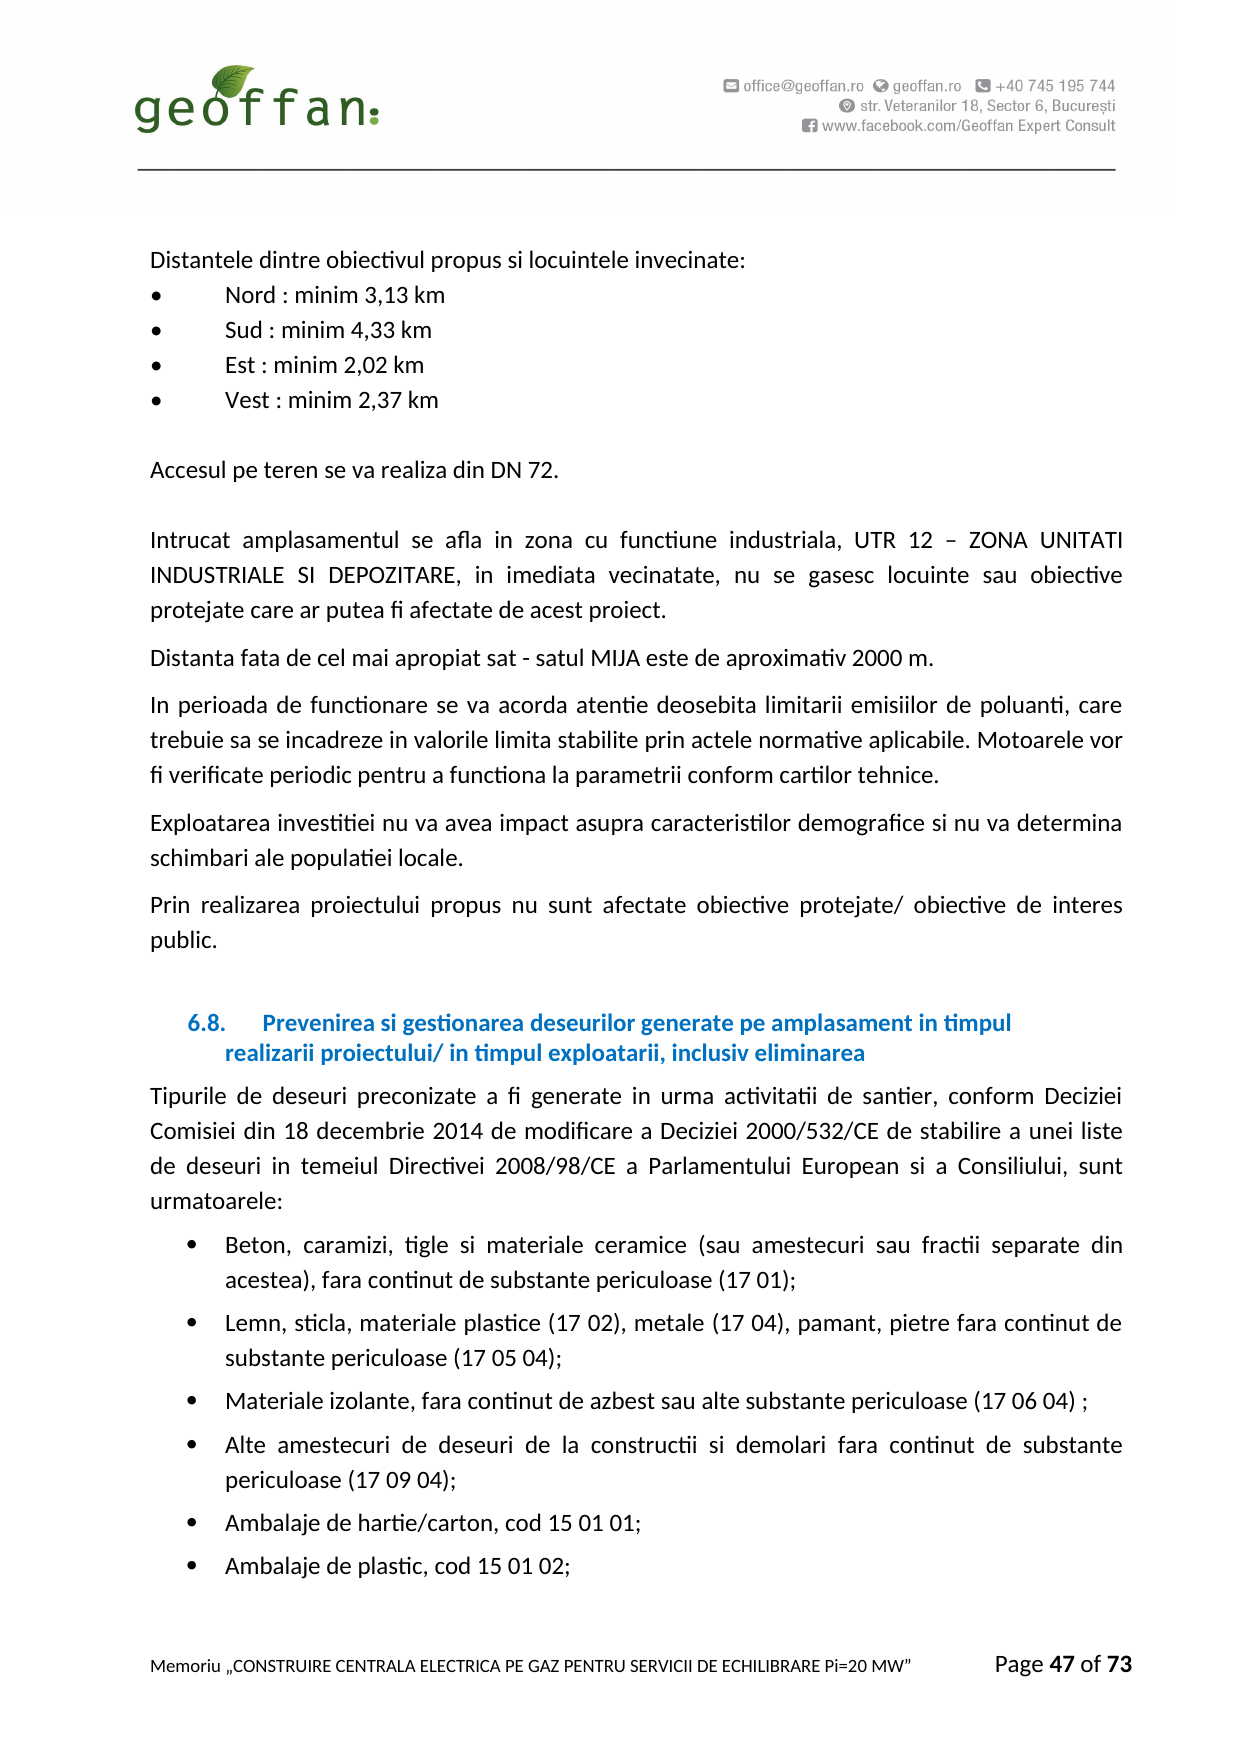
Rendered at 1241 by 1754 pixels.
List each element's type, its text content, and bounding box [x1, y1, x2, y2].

picture [0, 0, 1171, 210]
subtitle realizarii proiectului/ in timpul exploatarii, inclusiv eliminarea [225, 1037, 1125, 1068]
list Lemn, sticla, materiale plastice (17 02), metale (17 04), pamant, pietre fara continut de substante periculoase (17 05 04); [187, 1307, 1125, 1373]
text • Sud : minim 4,33 km [150, 314, 1125, 345]
list Materiale izolante, fara continut de azbest sau alte substante periculoase (17 06 04) ; [187, 1385, 1125, 1416]
text Accesul pe teren se va realiza din DN 72. [150, 454, 1125, 485]
subtitle Prevenirea si gestionarea deseurilor generate pe amplasament in timpul [187, 1007, 1125, 1037]
list Ambalaje de hartie/carton, cod 15 01 01; [187, 1507, 1125, 1538]
text Exploatarea investitiei nu va avea impact asupra caracteristilor demografice si nu va determina schimbari ale populatiei locale. [150, 807, 1125, 872]
text • Est : minim 2,02 km [150, 349, 1125, 380]
text Distanta fata de cel mai apropiat sat - satul MIJA este de aproximativ 2000 m. [150, 642, 1125, 672]
list Alte amestecuri de deseuri de la constructii si demolari fara continut de substante periculoase (17 09 04); [187, 1429, 1125, 1494]
text Tipurile de deseuri preconizate a fi generate in urma activitatii de santier, conform Deciziei Comisiei din 18 decembrie 2014 de modificare a Deciziei 2000/532/CE de stabilire a unei liste de deseuri in temeiul Directivei 2008/98/CE a Parlamentului European si a Consiliului, sunt urmatoarele: [150, 1080, 1125, 1216]
text In perioada de functionare se va acorda atentie deosebita limitarii emisiilor de poluanti, care trebuie sa se incadreze in valorile limita stabilite prin actele normative aplicabile. Motoarele vor fi verificate periodic pentru a functiona la parametrii conform cartilor tehnice. [150, 689, 1125, 790]
list Beton, caramizi, tigle si materiale ceramice (sau amestecuri sau fractii separate din acestea), fara continut de substante periculoase (17 01); [187, 1229, 1125, 1294]
text • Nord : minim 3,13 km [150, 279, 1125, 310]
text • Vest : minim 2,37 km [150, 384, 1125, 415]
text Prin realizarea proiectului propus nu sunt afectate obiective protejate/ obiective de interes public. [150, 889, 1125, 955]
list Ambalaje de plastic, cod 15 01 02; [187, 1550, 1125, 1581]
text Intrucat amplasamentul se afla in zona cu functiune industriala, UTR 12 – ZONA UNITATI INDUSTRIALE SI DEPOZITARE, in imediata vecinatate, nu se gasesc locuinte sau obiective protejate care ar putea fi afectate de acest proiect. [150, 524, 1125, 625]
text Distantele dintre obiectivul propus si locuintele invecinate: [150, 244, 1125, 275]
